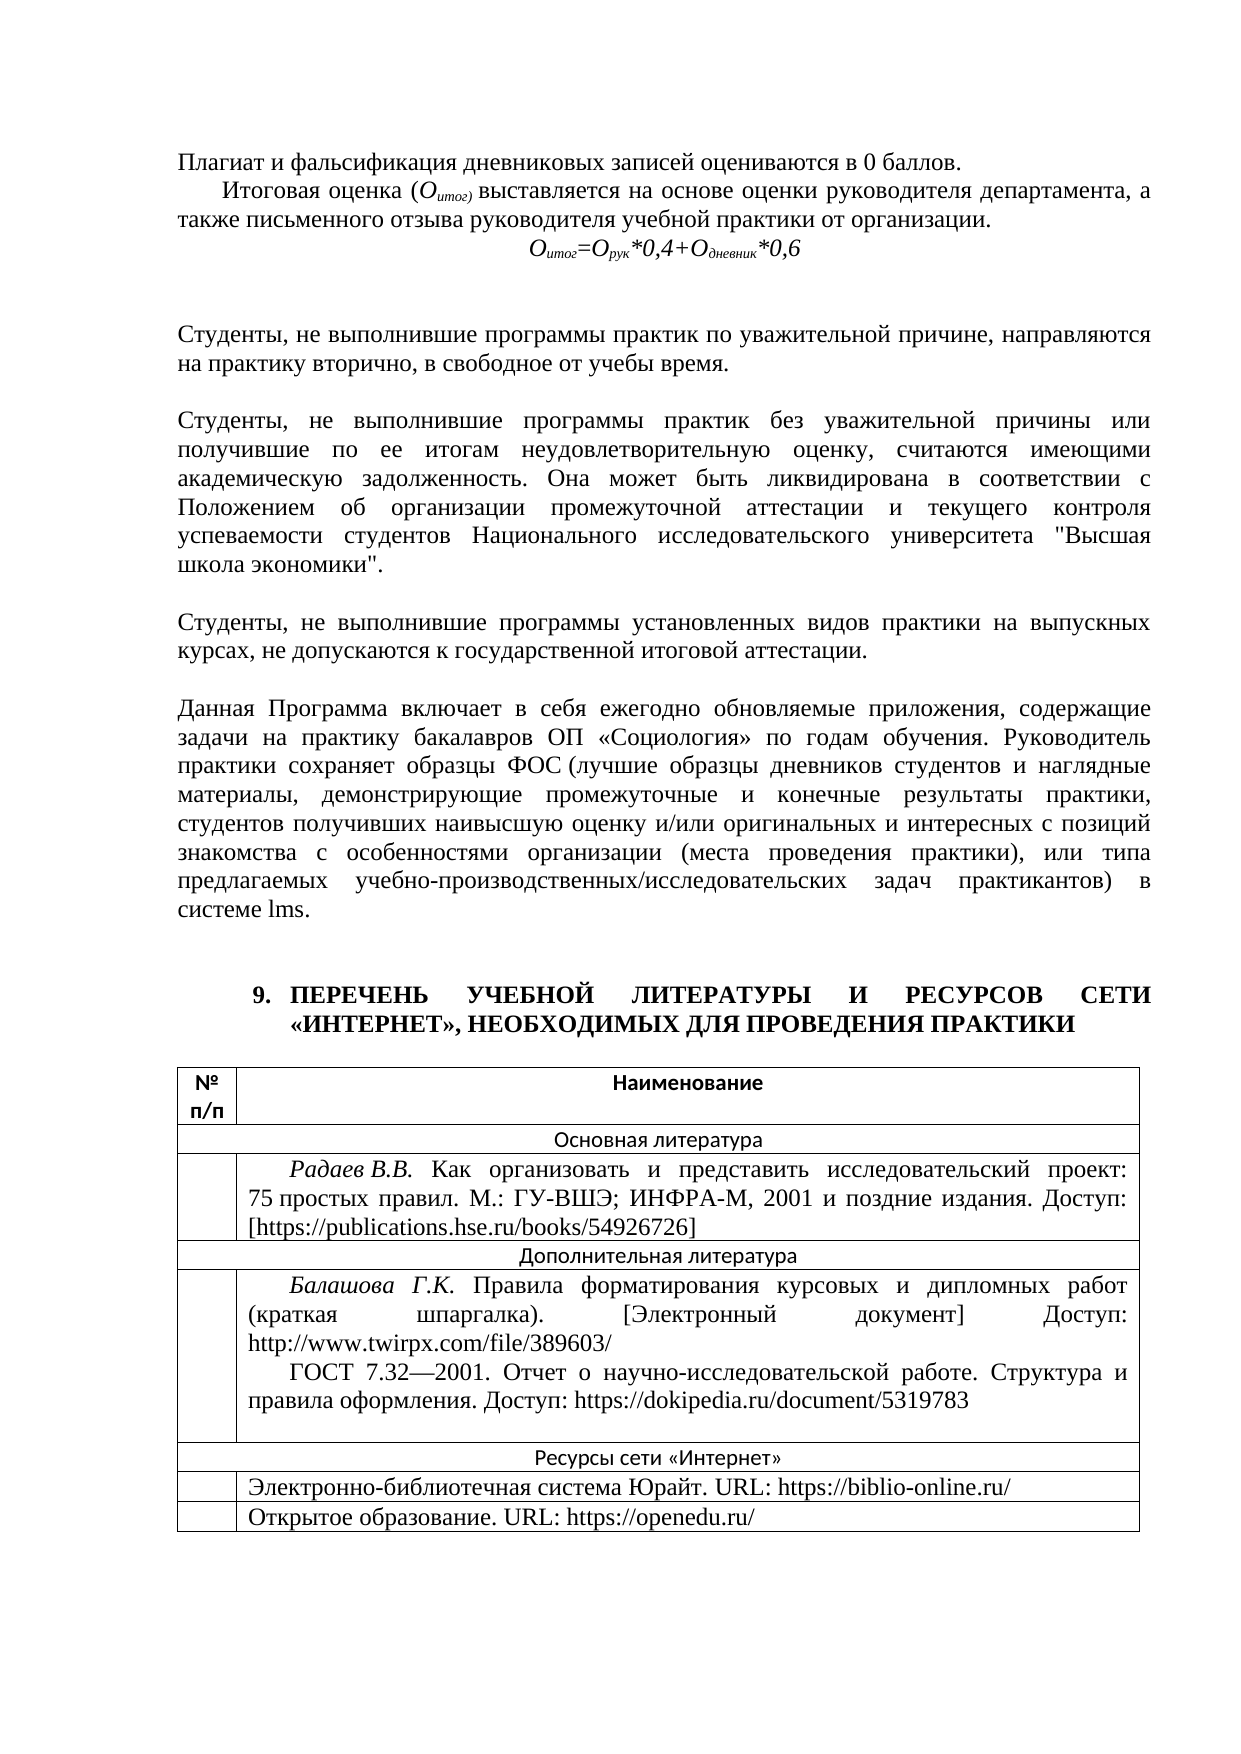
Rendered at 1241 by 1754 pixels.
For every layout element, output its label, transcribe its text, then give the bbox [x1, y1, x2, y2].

text Студенты, не выполнившие программы практик по уважительной причине, направляются на практику вторично, в свободное от учебы время. [177, 319, 1152, 377]
table_header Наименование [237, 1068, 1139, 1124]
table_cell [178, 1472, 236, 1501]
table_cell Открытое образование. URL: https://openedu.ru/ [237, 1502, 1139, 1531]
table_cell [178, 1154, 236, 1240]
text Оитог=Орук*0,4+Одневник*0,6 [177, 233, 1152, 262]
table_cell Балашова Г.К. Правила форматирования курсовых и дипломных работ (краткая шпаргалка). [Электронный документ] Доступ: http://www.twirpx.com/file/389603/ ГОСТ 7.32—2001. Отчет о научно-исследовательской работе. Структура и правила оформления. Доступ: https://dokipedia.ru/document/5319783 [237, 1270, 1139, 1442]
table_cell Дополнительная литература [178, 1241, 1139, 1269]
table_cell Электронно-библиотечная система Юрайт. URL: https://biblio-online.ru/ [237, 1472, 1139, 1501]
table_cell [178, 1502, 236, 1531]
text Плагиат и фальсификация дневниковых записей оцениваются в 0 баллов. [177, 147, 1152, 176]
text Студенты, не выполнившие программы практик без уважительной причины или получившие по ее итогам неудовлетворительную оценку, считаются имеющими академическую задолженность. Она может быть ликвидирована в соответствии с Положением об организации промежуточной аттестации и текущего контроля успеваемости студентов Национального исследовательского университета "Высшая школа экономики". [177, 406, 1152, 578]
table_cell Основная литература [178, 1125, 1139, 1153]
text Итоговая оценка (Оитог) выставляется на основе оценки руководителя департамента, а также письменного отзыва руководителя учебной практики от организации. [177, 176, 1152, 233]
table_cell Ресурсы сети «Интернет» [178, 1443, 1139, 1471]
text Студенты, не выполнившие программы установленных видов практики на выпускных курсах, не допускаются к государственной итоговой аттестации. [177, 607, 1152, 664]
text Данная Программа включает в себя ежегодно обновляемые приложения, содержащие задачи на практику бакалавров ОП «Социология» по годам обучения. Руководитель практики сохраняет образцы ФОС (лучшие образцы дневников студентов и наглядные материалы, демонстрирующие промежуточные и конечные результаты практики, студентов получивших наивысшую оценку и/или оригинальных и интересных с позиций знакомства с особенностями организации (места проведения практики), или типа предлагаемых учебно-производственных/исследовательских задач практикантов) в системе lms. [177, 693, 1152, 923]
table_header № п/п [178, 1068, 236, 1124]
table_cell Радаев В.В. Как организовать и представить исследовательский проект: 75 простых правил. М.: ГУ-ВШЭ; ИНФРА-М, 2001 и поздние издания. Доступ: [https://publications.hse.ru/books/54926726] [237, 1154, 1139, 1240]
list Перечень учебной литературы и ресурсов сети «Интернет», необходимых для проведения практики [252, 981, 1152, 1038]
table_cell [178, 1270, 236, 1442]
